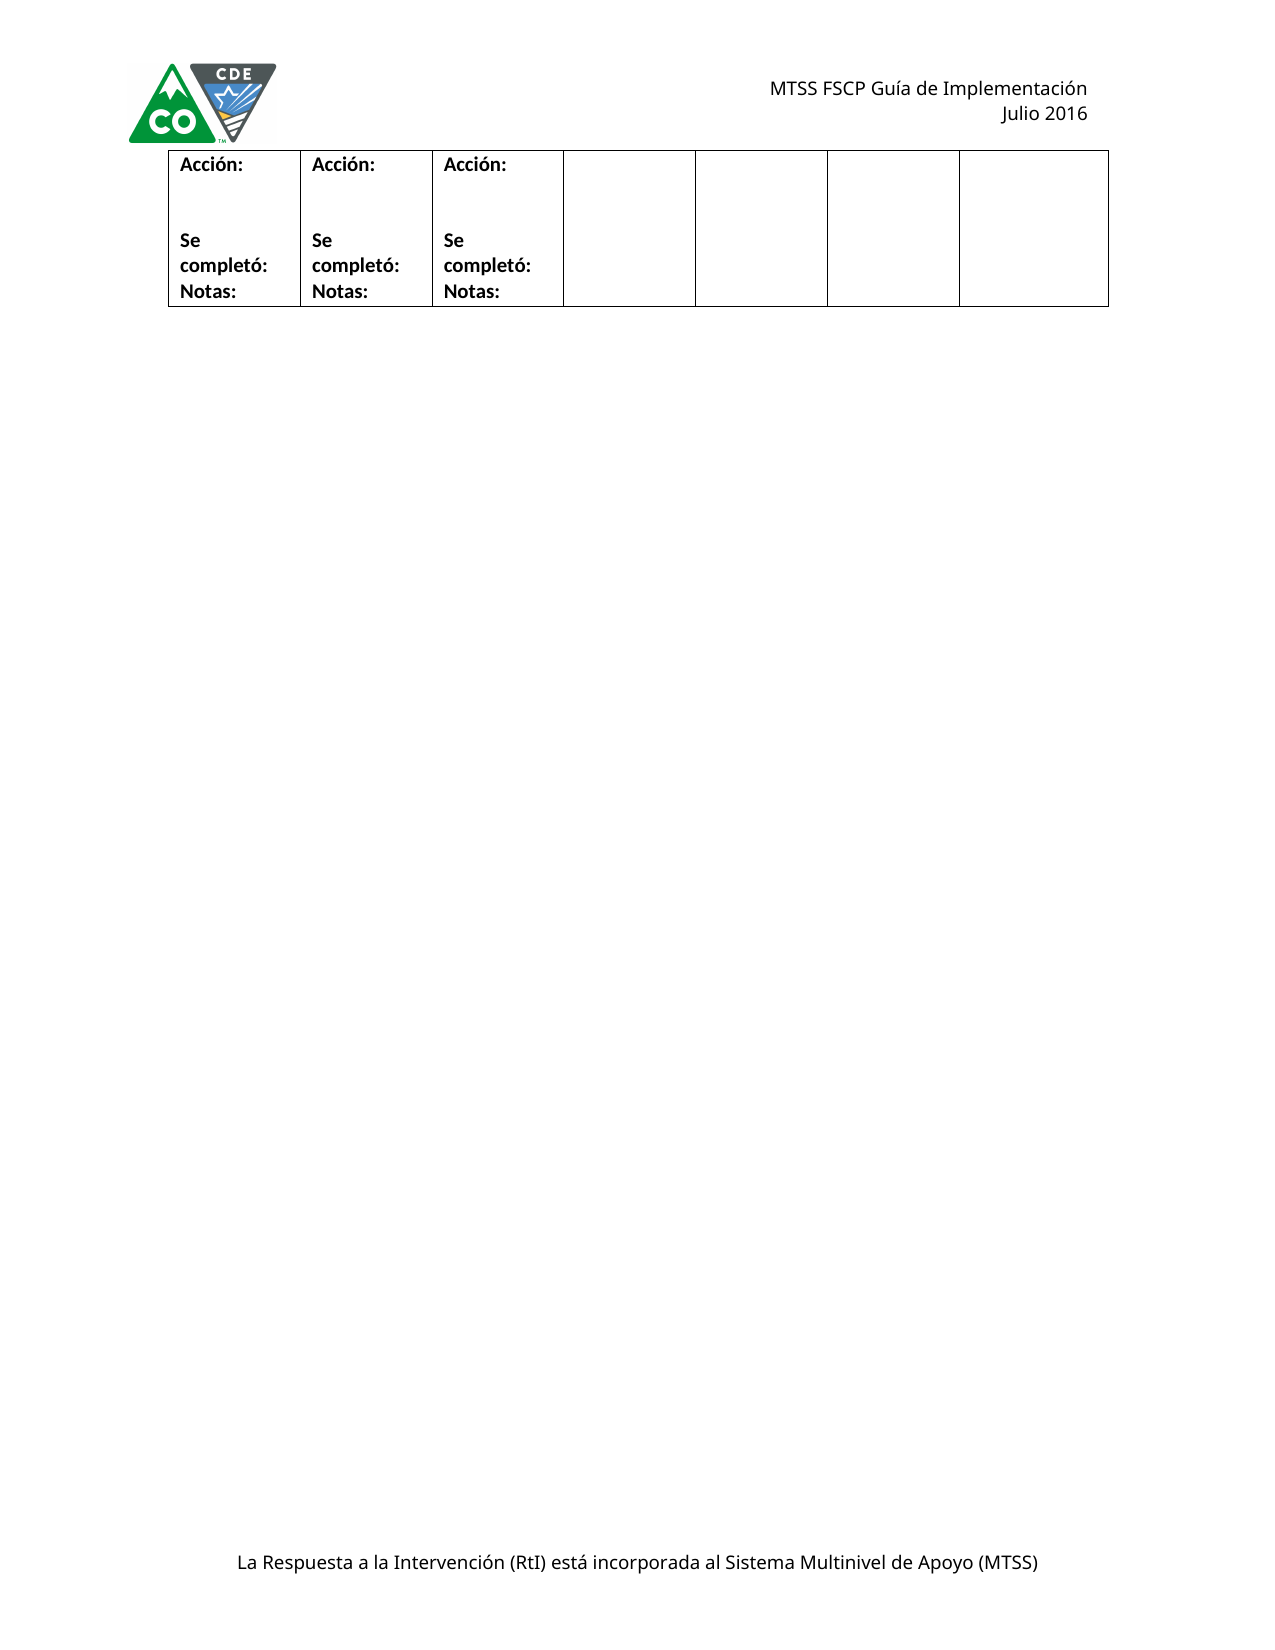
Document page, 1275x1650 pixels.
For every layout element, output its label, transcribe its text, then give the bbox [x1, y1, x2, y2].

table_cell Acción: Se completó: Notas: [301, 151, 432, 306]
table_cell Acción: Se completó: Notas: [433, 151, 563, 306]
table_cell [960, 151, 1108, 306]
table_cell [564, 151, 695, 306]
table_cell Acción: Se completó: Notas: [169, 151, 300, 306]
picture [127, 63, 278, 144]
table_cell [828, 151, 959, 306]
table_cell [696, 151, 827, 306]
